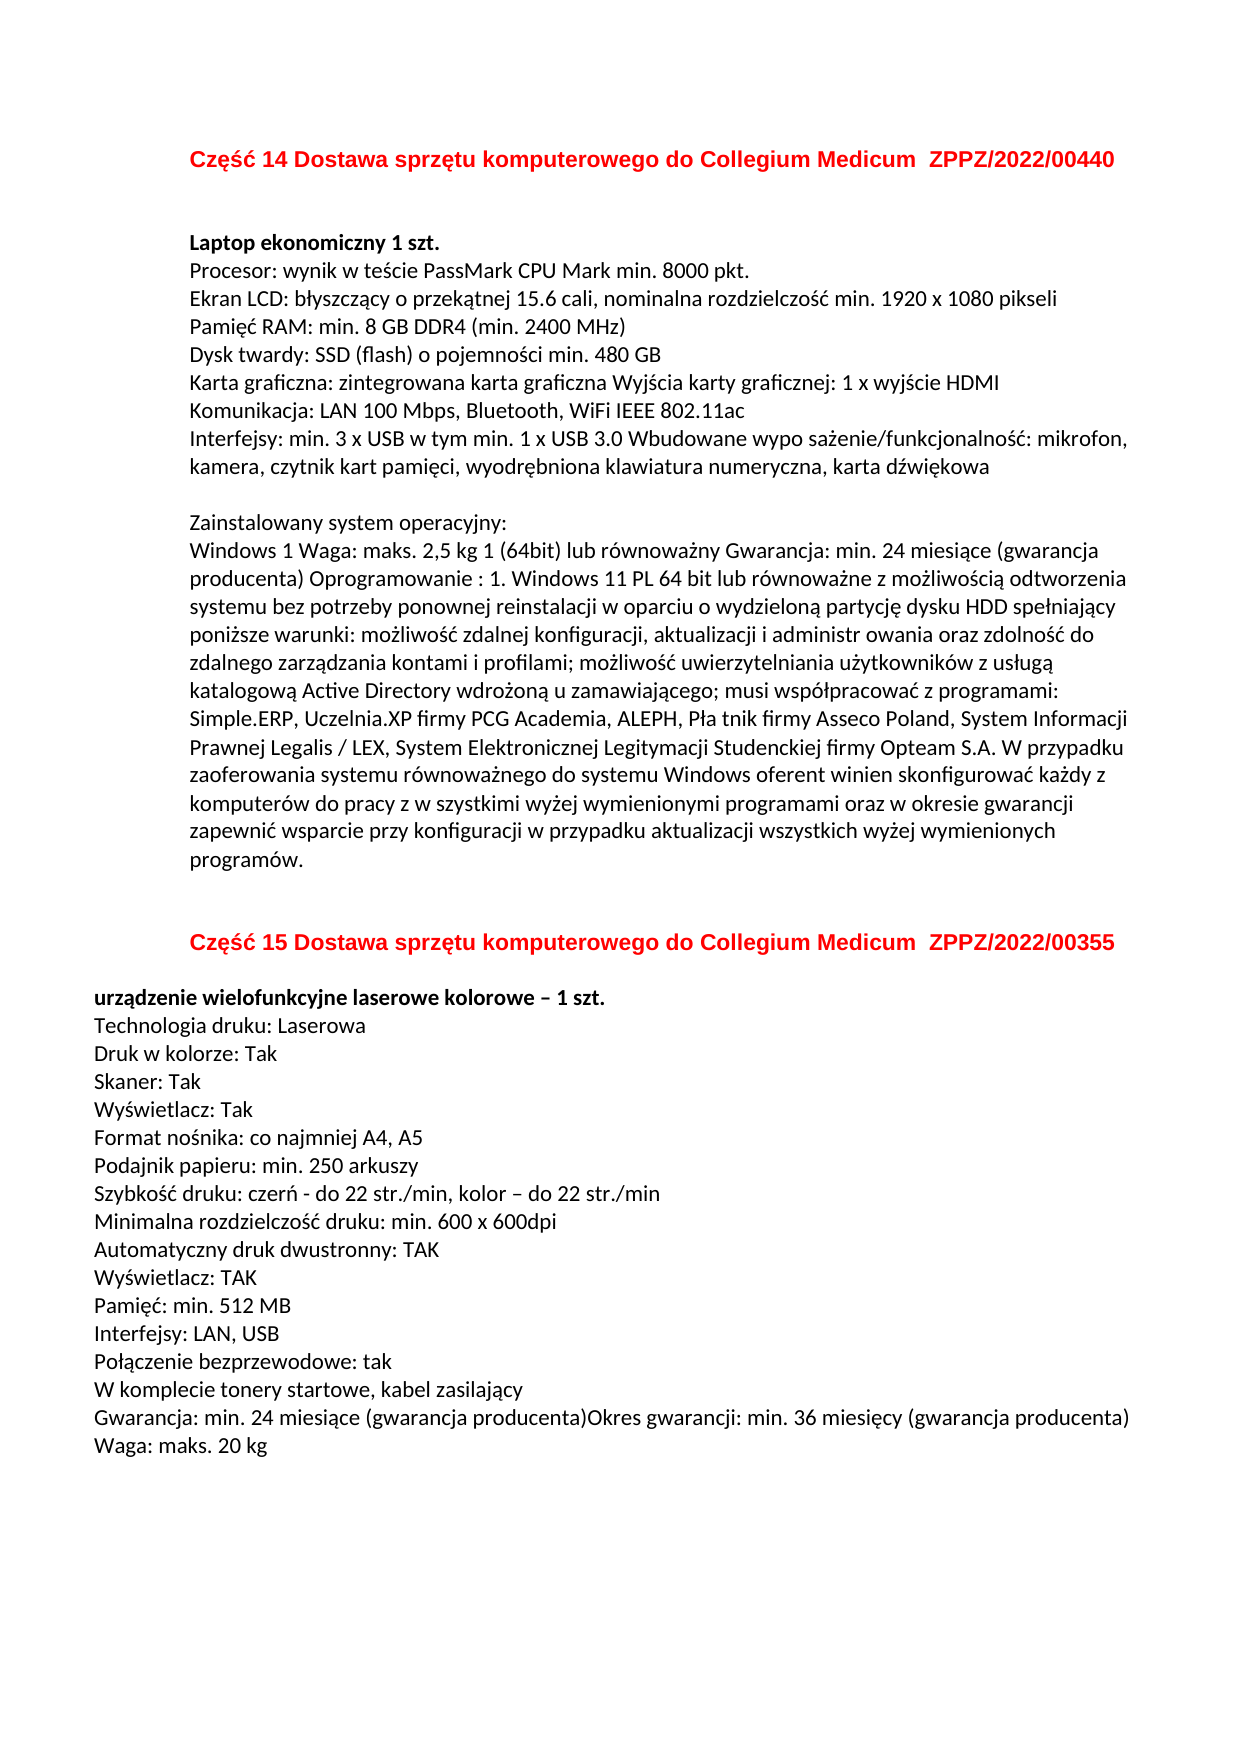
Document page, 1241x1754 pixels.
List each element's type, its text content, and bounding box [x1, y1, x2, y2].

list Komunikacja: LAN 100 Mbps, Bluetooth, WiFi IEEE 802.11ac [189, 396, 1146, 424]
list Laptop ekonomiczny 1 szt. [189, 228, 1146, 256]
list Zainstalowany system operacyjny: [189, 508, 1146, 536]
list Interfejsy: min. 3 x USB w tym min. 1 x USB 3.0 Wbudowane wypo sażenie/funkcjonalność: mikrofon, kamera, czytnik kart pamięci, wyodrębniona klawiatura numeryczna, karta dźwiękowa [189, 424, 1146, 480]
text urządzenie wielofunkcyjne laserowe kolorowe – 1 szt. [94, 983, 1146, 1011]
list Windows 1 Waga: maks. 2,5 kg 1 (64bit) lub równoważny Gwarancja: min. 24 miesiące (gwarancja producenta) Oprogramowanie : 1. Windows 11 PL 64 bit lub równoważne z możliwością odtworzenia systemu bez potrzeby ponownej reinstalacji w oparciu o wydzieloną partycję dysku HDD spełniający poniższe warunki: możliwość zdalnej konfiguracji, aktualizacji i administr owania oraz zdolność do zdalnego zarządzania kontami i profilami; możliwość uwierzytelniania użytkowników z usługą katalogową Active Directory wdrożoną u zamawiającego; musi współpracować z programami: Simple.ERP, Uczelnia.XP firmy PCG Academia, ALEPH, Pła tnik firmy Asseco Poland, System Informacji Prawnej Legalis / LEX, System Elektronicznej Legitymacji Studenckiej firmy Opteam S.A. W przypadku zaoferowania systemu równoważnego do systemu Windows oferent winien skonfigurować każdy z komputerów do pracy z w szystkimi wyżej wymienionymi programami oraz w okresie gwarancji zapewnić wsparcie przy konfiguracji w przypadku aktualizacji wszystkich wyżej wymienionych programów. [189, 536, 1146, 873]
text Interfejsy: LAN, USB [94, 1319, 1146, 1347]
list Procesor: wynik w teście PassMark CPU Mark min. 8000 pkt. [189, 256, 1146, 284]
text Pamięć: min. 512 MB [94, 1291, 1146, 1319]
text Szybkość druku: czerń - do 22 str./min, kolor – do 22 str./min [94, 1179, 1146, 1207]
text Druk w kolorze: Tak [94, 1039, 1146, 1067]
text Technologia druku: Laserowa [94, 1011, 1146, 1039]
text Połączenie bezprzewodowe: tak [94, 1347, 1146, 1375]
text Waga: maks. 20 kg [94, 1431, 1146, 1459]
text Podajnik papieru: min. 250 arkuszy [94, 1151, 1146, 1179]
text Automatyczny druk dwustronny: TAK [94, 1235, 1146, 1263]
text Gwarancja: min. 24 miesiące (gwarancja producenta)Okres gwarancji: min. 36 miesięcy (gwarancja producenta) [94, 1403, 1146, 1431]
text W komplecie tonery startowe, kabel zasilający [94, 1375, 1146, 1403]
text Wyświetlacz: TAK [94, 1263, 1146, 1291]
list Część 14 Dostawa sprzętu komputerowego do Collegium Medicum ZPPZ/2022/00440 [189, 146, 1146, 172]
list Karta graficzna: zintegrowana karta graficzna Wyjścia karty graficznej: 1 x wyjście HDMI [189, 368, 1146, 396]
text Wyświetlacz: Tak [94, 1095, 1146, 1123]
text Skaner: Tak [94, 1067, 1146, 1095]
list Pamięć RAM: min. 8 GB DDR4 (min. 2400 MHz) [189, 312, 1146, 340]
list Dysk twardy: SSD (flash) o pojemności min. 480 GB [189, 340, 1146, 368]
text Minimalna rozdzielczość druku: min. 600 x 600dpi [94, 1207, 1146, 1235]
text Format nośnika: co najmniej A4, A5 [94, 1123, 1146, 1151]
list Ekran LCD: błyszczący o przekątnej 15.6 cali, nominalna rozdzielczość min. 1920 x 1080 pikseli [189, 284, 1146, 312]
list Część 15 Dostawa sprzętu komputerowego do Collegium Medicum ZPPZ/2022/00355 [189, 929, 1146, 955]
